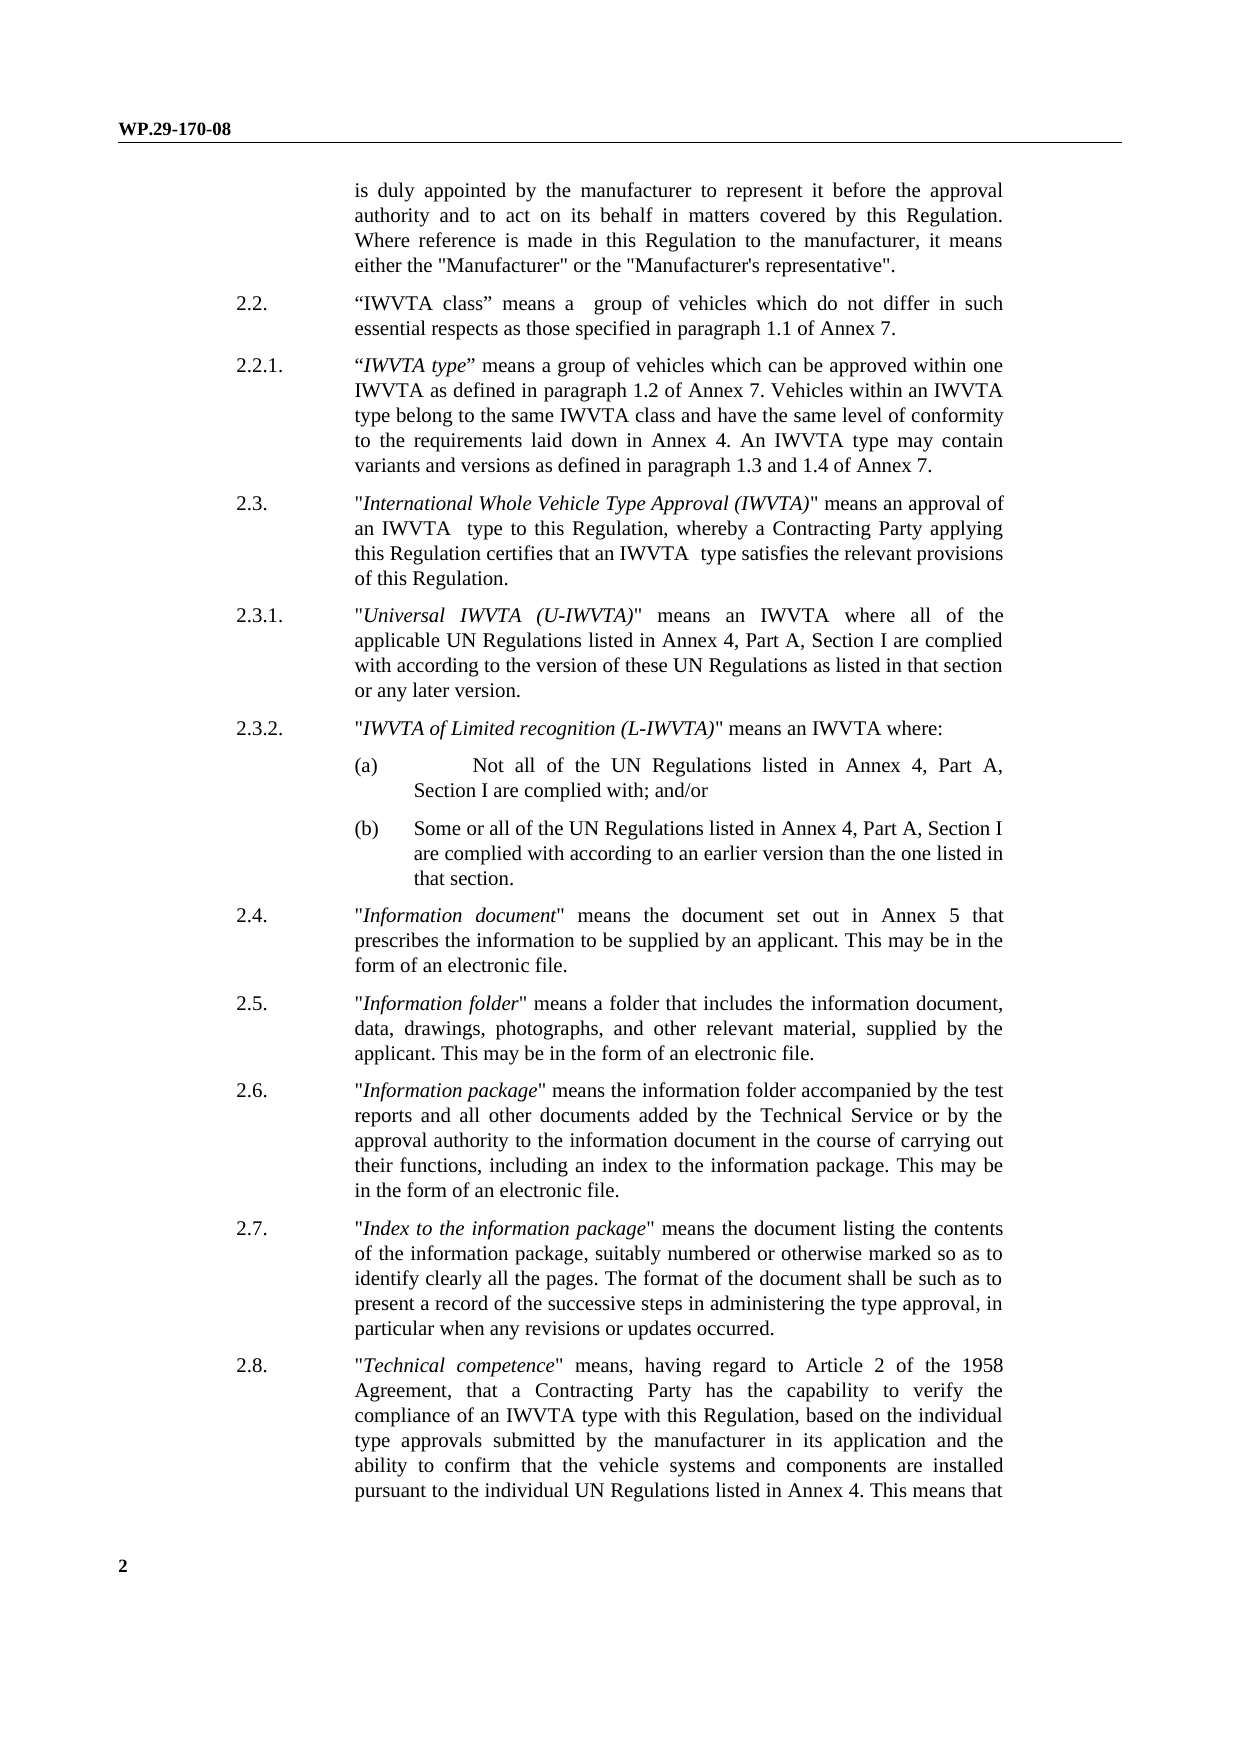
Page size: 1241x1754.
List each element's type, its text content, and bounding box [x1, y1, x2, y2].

text 2.3.2. "IWVTA of Limited recognition (L-IWVTA)" means an IWVTA where: [236, 715, 1004, 740]
text 2.2.1. “IWVTA type” means a group of vehicles which can be approved within one IWVTA as defined in paragraph 1.2 of Annex 7. Vehicles within an IWVTA type belong to the same IWVTA class and have the same level of conformity to the requirements laid down in Annex 4. An IWVTA type may contain variants and versions as defined in paragraph 1.3 and 1.4 of Annex 7. [236, 352, 1004, 477]
text 2.4. "Information document" means the document set out in Annex 5 that prescribes the information to be supplied by an applicant. This may be in the form of an electronic file. [236, 902, 1004, 977]
text 2.2. “IWVTA class” means a group of vehicles which do not differ in such essential respects as those specified in paragraph 1.1 of Annex 7. [236, 290, 1004, 340]
text 2.7. "Index to the information package" means the document listing the contents of the information package, suitably numbered or otherwise marked so as to identify clearly all the pages. The format of the document shall be such as to present a record of the successive steps in administering the type approval, in particular when any revisions or updates occurred. [236, 1215, 1004, 1340]
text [236, 177, 1004, 277]
text 2.5. "Information folder" means a folder that includes the information document, data, drawings, photographs, and other relevant material, supplied by the applicant. This may be in the form of an electronic file. [236, 990, 1004, 1065]
text (b) Some or all of the UN Regulations listed in Annex 4, Part A, Section I are complied with according to an earlier version than the one listed in that section. [354, 815, 1004, 890]
text (a) Not all of the UN Regulations listed in Annex 4, Part A, Section I are complied with; and/or [354, 752, 1004, 802]
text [236, 1352, 1004, 1502]
text 2.6. "Information package" means the information folder accompanied by the test reports and all other documents added by the Technical Service or by the approval authority to the information document in the course of carrying out their functions, including an index to the information package. This may be in the form of an electronic file. [236, 1077, 1004, 1202]
text 2.3.1. "Universal IWVTA (U-IWVTA)" means an IWVTA where all of the applicable UN Regulations listed in Annex 4, Part A, Section I are complied with according to the version of these UN Regulations as listed in that section or any later version. [236, 602, 1004, 702]
text 2.3. "International Whole Vehicle Type Approval (IWVTA)" means an approval of an IWVTA type to this Regulation, whereby a Contracting Party applying this Regulation certifies that an IWVTA type satisfies the relevant provisions of this Regulation. [236, 490, 1004, 590]
